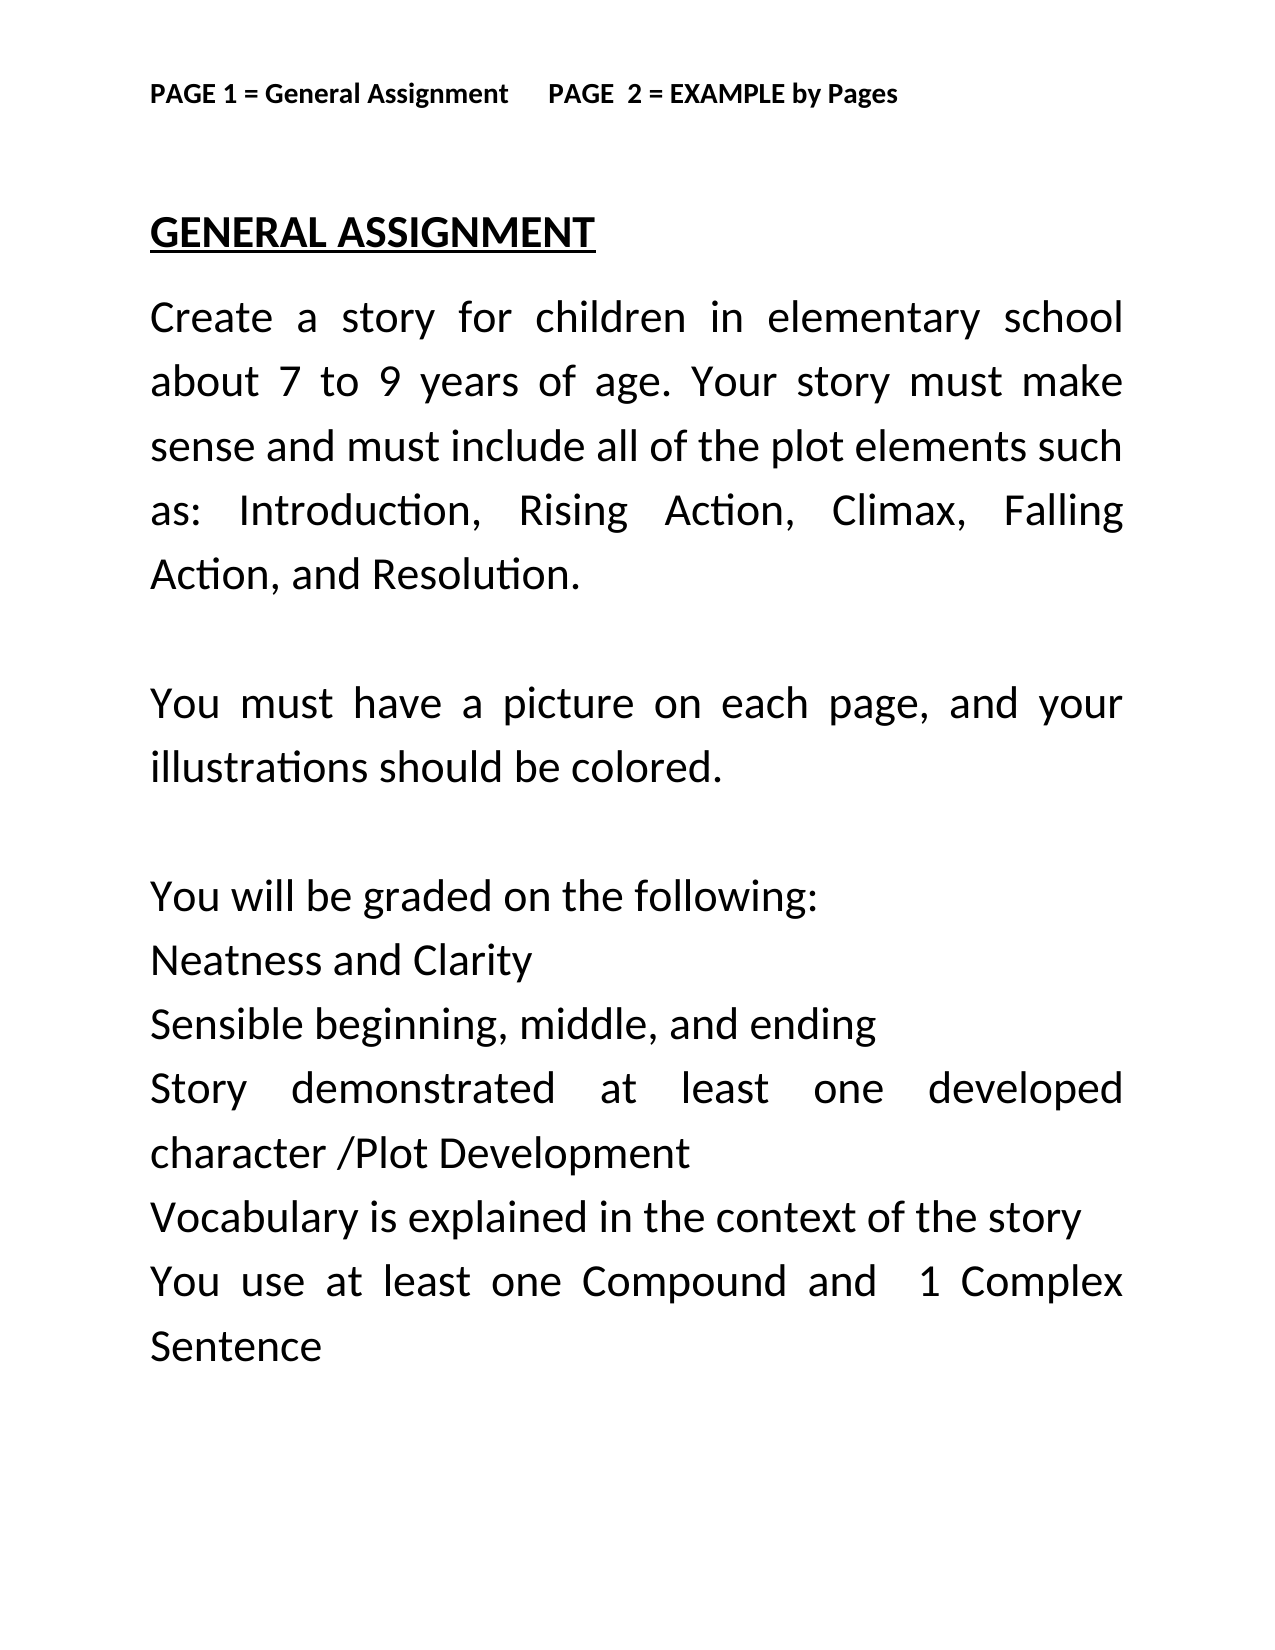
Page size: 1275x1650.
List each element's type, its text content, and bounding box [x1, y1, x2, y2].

text You must have a picture on each page, and your illustrations should be colored. [150, 674, 1125, 794]
text You will be graded on the following: [150, 867, 1125, 922]
text You use at least one Compound and 1 Complex Sentence [150, 1252, 1125, 1372]
text Vocabulary is explained in the context of the story [150, 1188, 1125, 1244]
text Neatness and Clarity [150, 931, 1125, 987]
text Story demonstrated at least one developed character /Plot Development [150, 1059, 1125, 1179]
text GENERAL ASSIGNMENT [150, 203, 1125, 259]
text Sensible beginning, middle, and ending [150, 995, 1125, 1051]
text Create a story for children in elementary school about 7 to 9 years of age. Your story must make sense and must include all of the plot elements such as: Introduction, Rising Action, Climax, Falling Action, and Resolution. [150, 288, 1125, 601]
